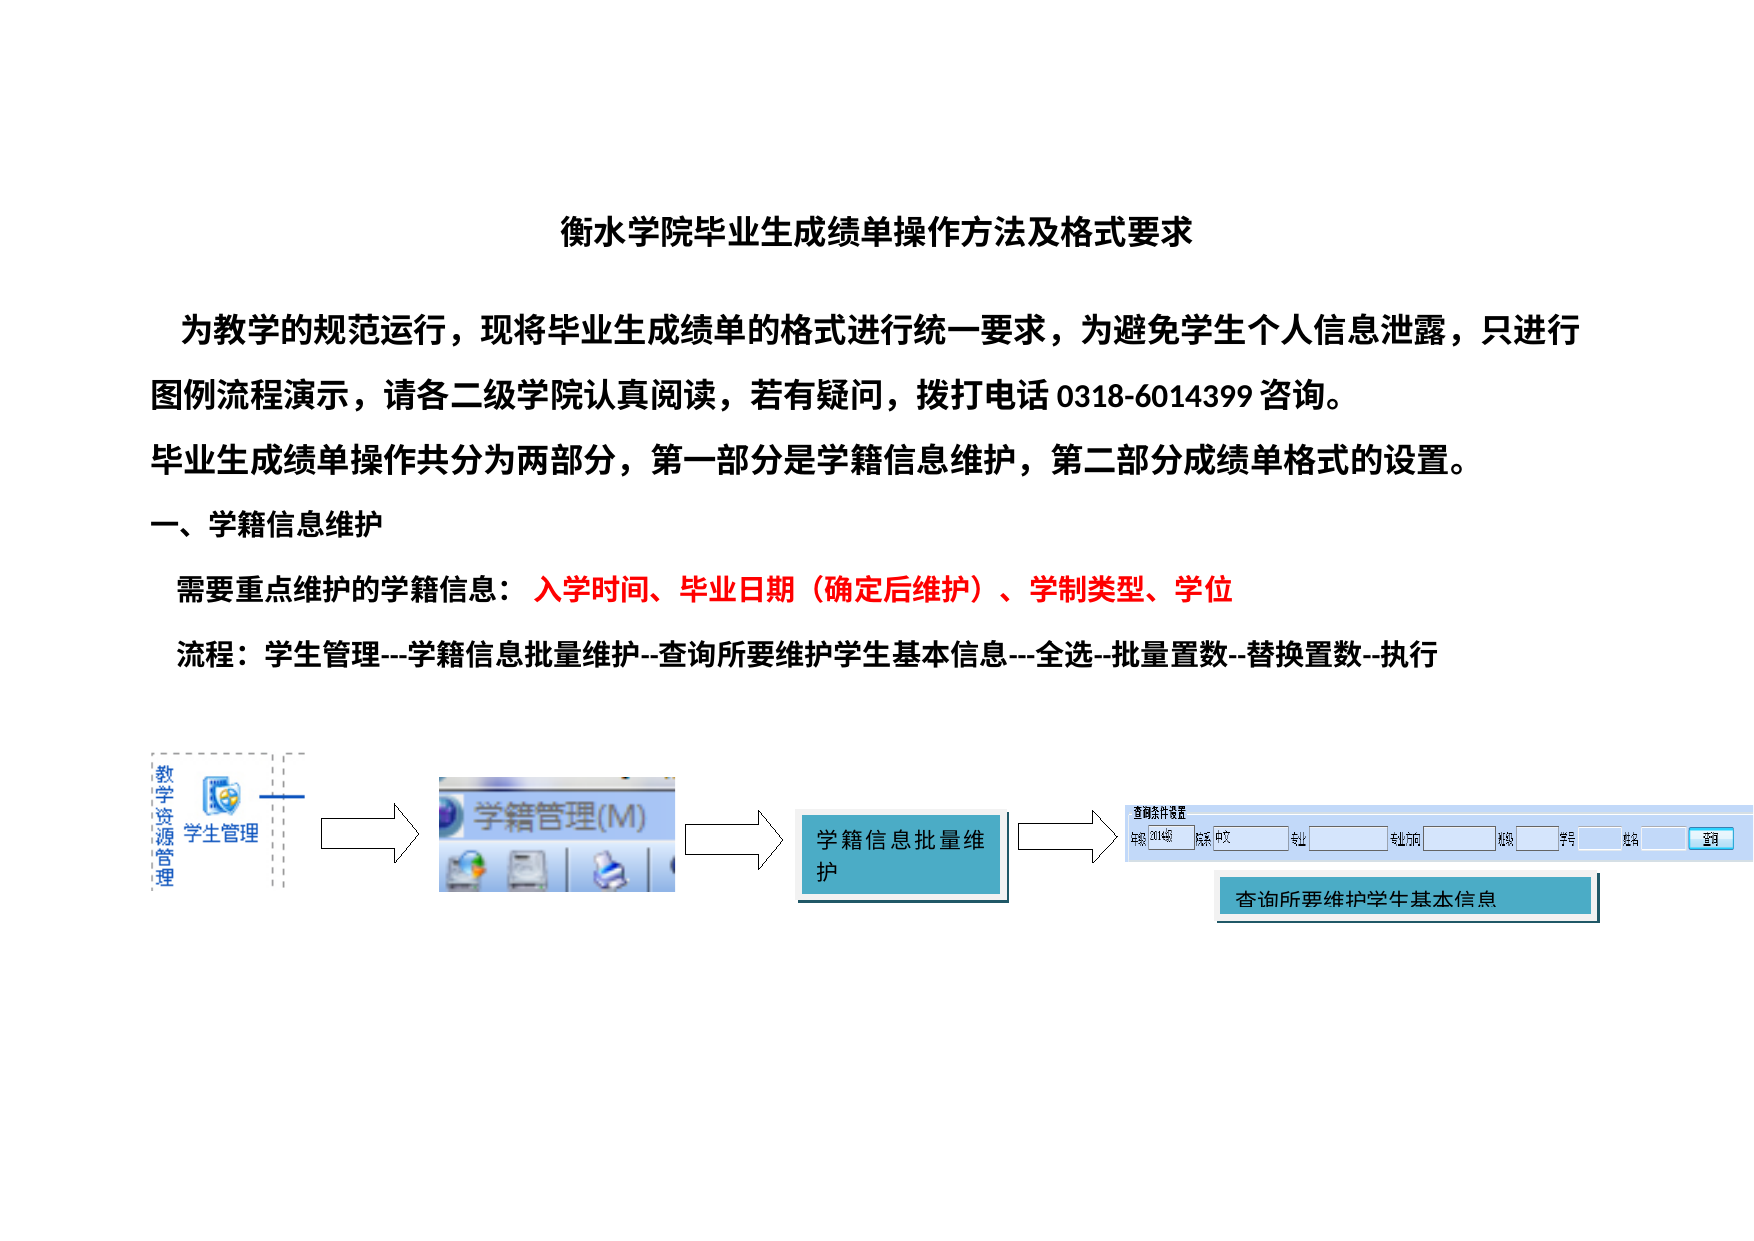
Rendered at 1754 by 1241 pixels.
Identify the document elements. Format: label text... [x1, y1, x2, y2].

text 为教学的规范运行，现将毕业生成绩单的格式进行统一要求，为避免学生个人信息泄露，只进行图例流程演示，请各二级学院认真阅读，若有疑问，拨打电话0318-6014399咨询。 [150, 295, 1604, 425]
text 需要重点维护的学籍信息： 入学时间、毕业日期（确定后维护）、学制类型、学位 [150, 555, 1604, 620]
text 一、学籍信息维护 [150, 490, 1604, 555]
text 流程：学生管理---学籍信息批量维护--查询所要维护学生基本信息---全选--批量置数--替换置数--执行 [150, 620, 1604, 685]
picture [1125, 805, 1754, 862]
picture [150, 750, 305, 891]
picture [439, 777, 675, 892]
text 毕业生成绩单操作共分为两部分，第一部分是学籍信息维护，第二部分成绩单格式的设置。 [150, 425, 1604, 490]
text 衡水学院毕业生成绩单操作方法及格式要求 [150, 198, 1604, 263]
